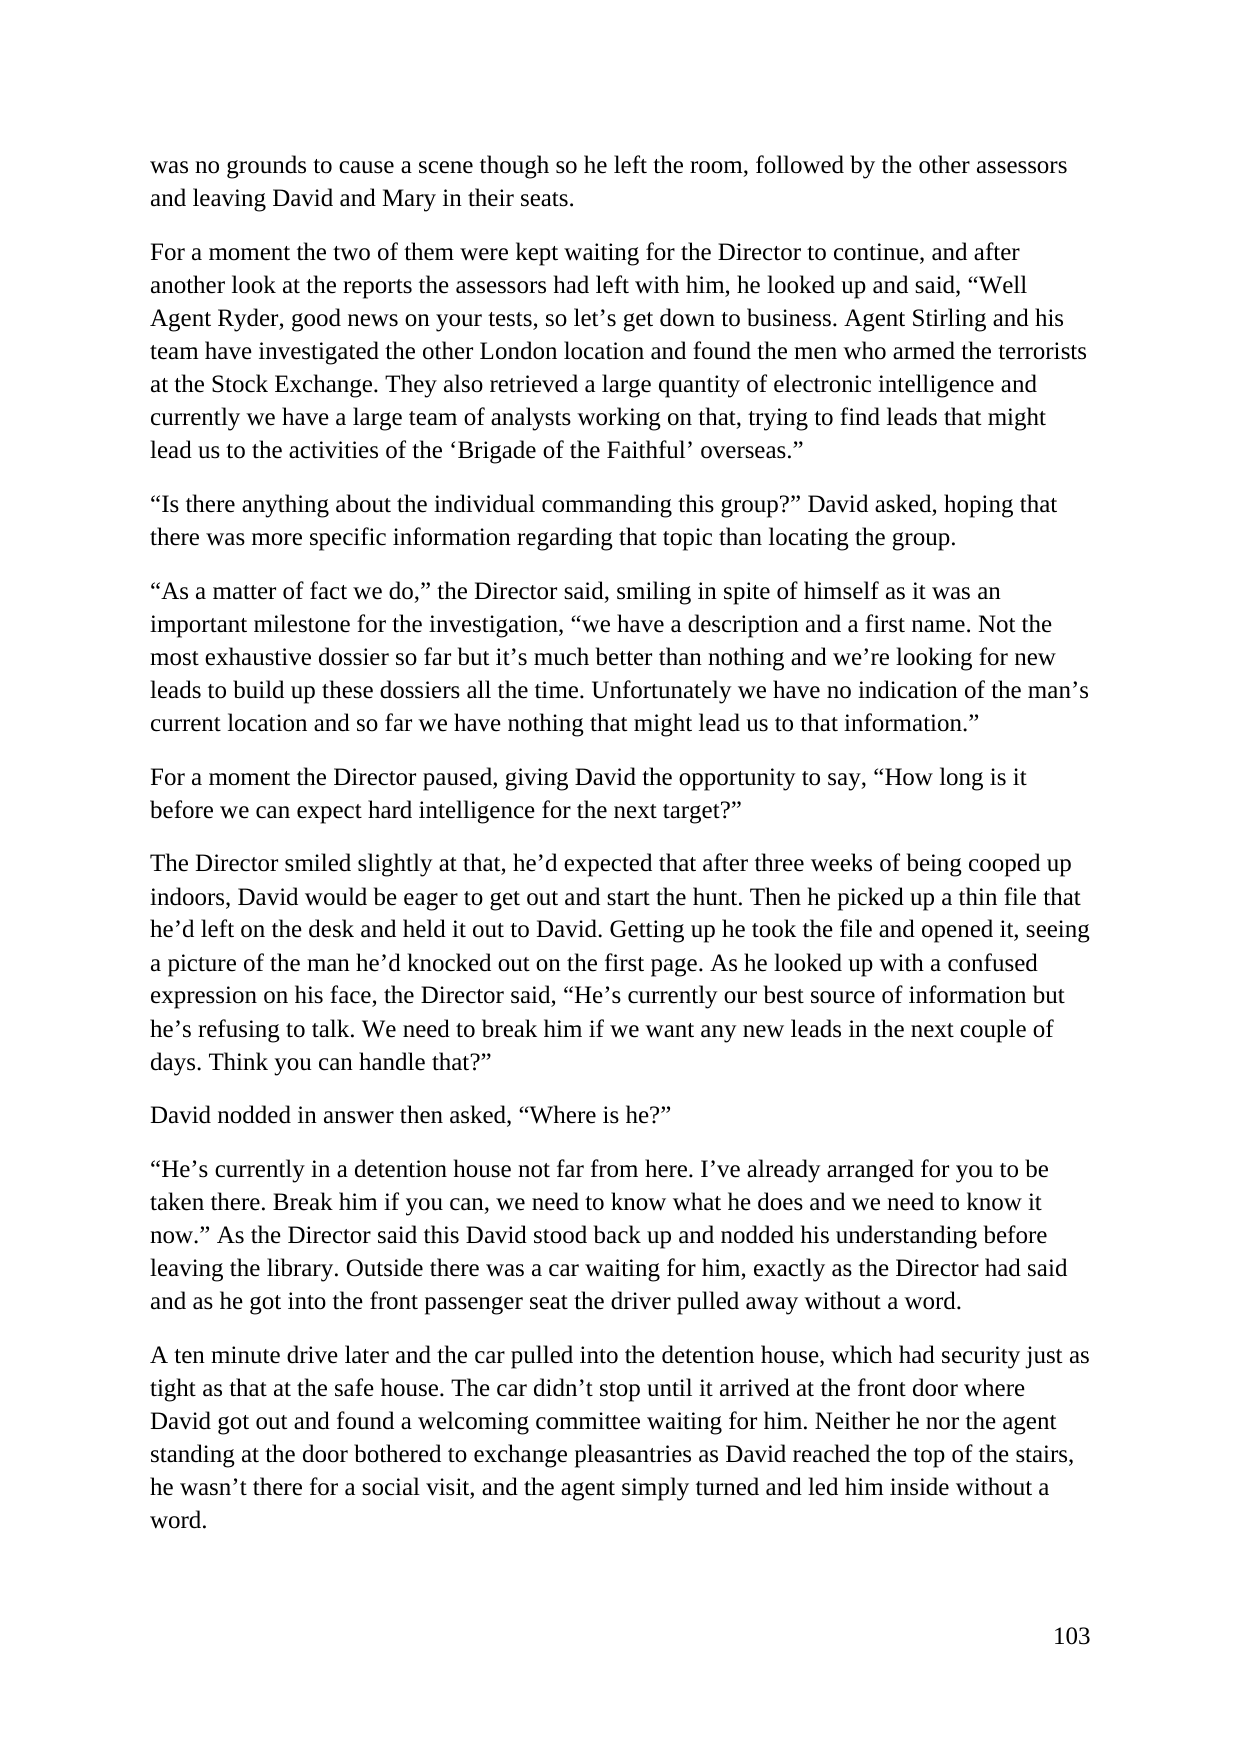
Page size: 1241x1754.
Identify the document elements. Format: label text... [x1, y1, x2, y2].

text For a moment the two of them were kept waiting for the Director to continue, and after another look at the reports the assessors had left with him, he looked up and said, “Well Agent Ryder, good news on your tests, so let’s get down to business. Agent Stirling and his team have investigated the other London location and found the men who armed the terrorists at the Stock Exchange. They also retrieved a large quantity of electronic intelligence and currently we have a large team of analysts working on that, trying to find leads that might lead us to the activities of the ‘Brigade of the Faithful’ overseas.” [150, 237, 1090, 464]
text The Director smiled slightly at that, he’d expected that after three weeks of being cooped up indoors, David would be eager to get out and start the hunt. Then he picked up a thin file that he’d left on the desk and held it out to David. Getting up he took the file and opened it, seeing a picture of the man he’d knocked out on the first page. As he looked up with a confused expression on his face, the Director said, “He’s currently our best source of information but he’s refusing to talk. We need to break him if we want any new leads in the next couple of days. Think you can handle that?” [150, 848, 1090, 1075]
text For a moment the Director paused, giving David the opportunity to say, “How long is it before we can expect hard intelligence for the next target?” [150, 762, 1090, 823]
text A ten minute drive later and the car pulled into the detention house, which had security just as tight as that at the safe house. The car didn’t stop until it arrived at the front door where David got out and found a welcoming committee waiting for him. Neither he nor the agent standing at the door bothered to exchange pleasantries as David reached the top of the stairs, he wasn’t there for a social visit, and the agent simply turned and led him inside without a word. [150, 1340, 1090, 1534]
text “Is there anything about the individual commanding this group?” David asked, hoping that there was more specific information regarding that topic than locating the group. [150, 489, 1090, 551]
text David nodded in answer then asked, “Where is he?” [150, 1101, 1090, 1129]
text “As a matter of fact we do,” the Director said, smiling in spite of himself as it was an important milestone for the investigation, “we have a description and a first name. Not the most exhaustive dossier so far but it’s much better than nothing and we’re looking for new leads to build up these dossiers all the time. Unfortunately we have no indication of the man’s current location and so far we have nothing that might lead us to that information.” [150, 576, 1090, 737]
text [150, 150, 1090, 212]
text “He’s currently in a detention house not far from here. I’ve already arranged for you to be taken there. Break him if you can, we need to know what he does and we need to know it now.” As the Director said this David stood back up and nodded his understanding before leaving the library. Outside there was a car waiting for him, exactly as the Director had said and as he got into the front passenger seat the driver pulled away without a word. [150, 1154, 1090, 1315]
